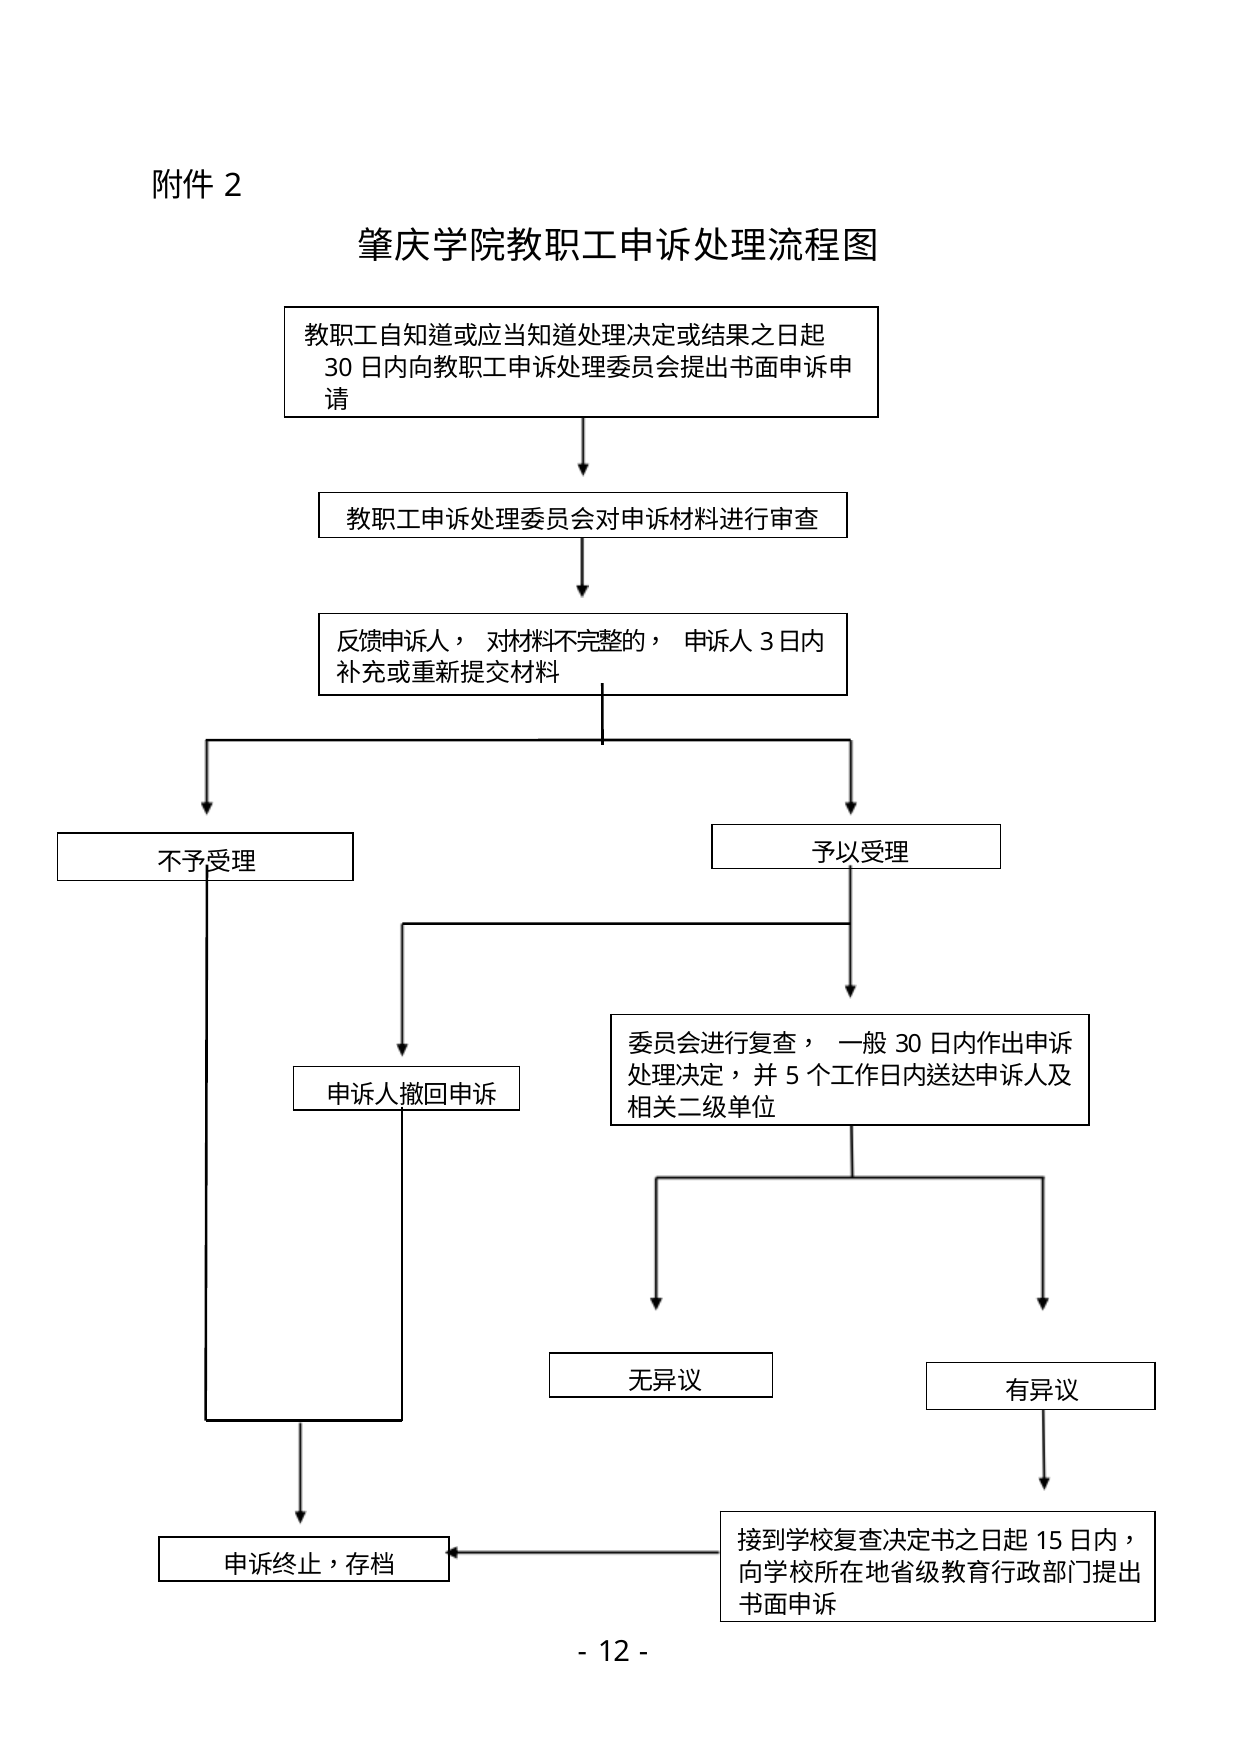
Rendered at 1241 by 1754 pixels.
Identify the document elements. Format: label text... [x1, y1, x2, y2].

text 附件 2 [151, 164, 1156, 205]
table_header 反馈申诉人， 对材料不完整的， 申诉人 3 日内 补充或重新提交材料 [320, 614, 846, 694]
table_header 接到学校复查决定书之日起 15 日内， 向学校所在地省级教育行政部门提出 书面申诉 [721, 1512, 1154, 1621]
picture [844, 740, 858, 816]
picture [396, 923, 409, 1058]
picture [200, 740, 214, 816]
picture [576, 538, 589, 598]
picture [844, 864, 857, 999]
picture [444, 1546, 720, 1560]
picture [294, 1422, 307, 1525]
table_header 教职工自知道或应当知道处理决定或结果之日起 30 日内向教职工申诉处理委员会提出书面申诉申请 [285, 308, 877, 416]
text 肇庆学院教职工申诉处理流程图 [357, 226, 1156, 263]
table_header 委员会进行复查， 一般 30 日内作出申诉 处理决定， 并 5 个工作日内送达申诉人及 相关二级单位 [612, 1015, 1088, 1124]
table_header 不予受理 [58, 834, 352, 880]
picture [649, 1125, 1050, 1312]
table_header 教职工申诉处理委员会对申诉材料进行审查 [320, 493, 846, 537]
picture [1038, 1410, 1051, 1491]
table_header 有异议 [927, 1363, 1154, 1409]
picture [577, 417, 590, 477]
